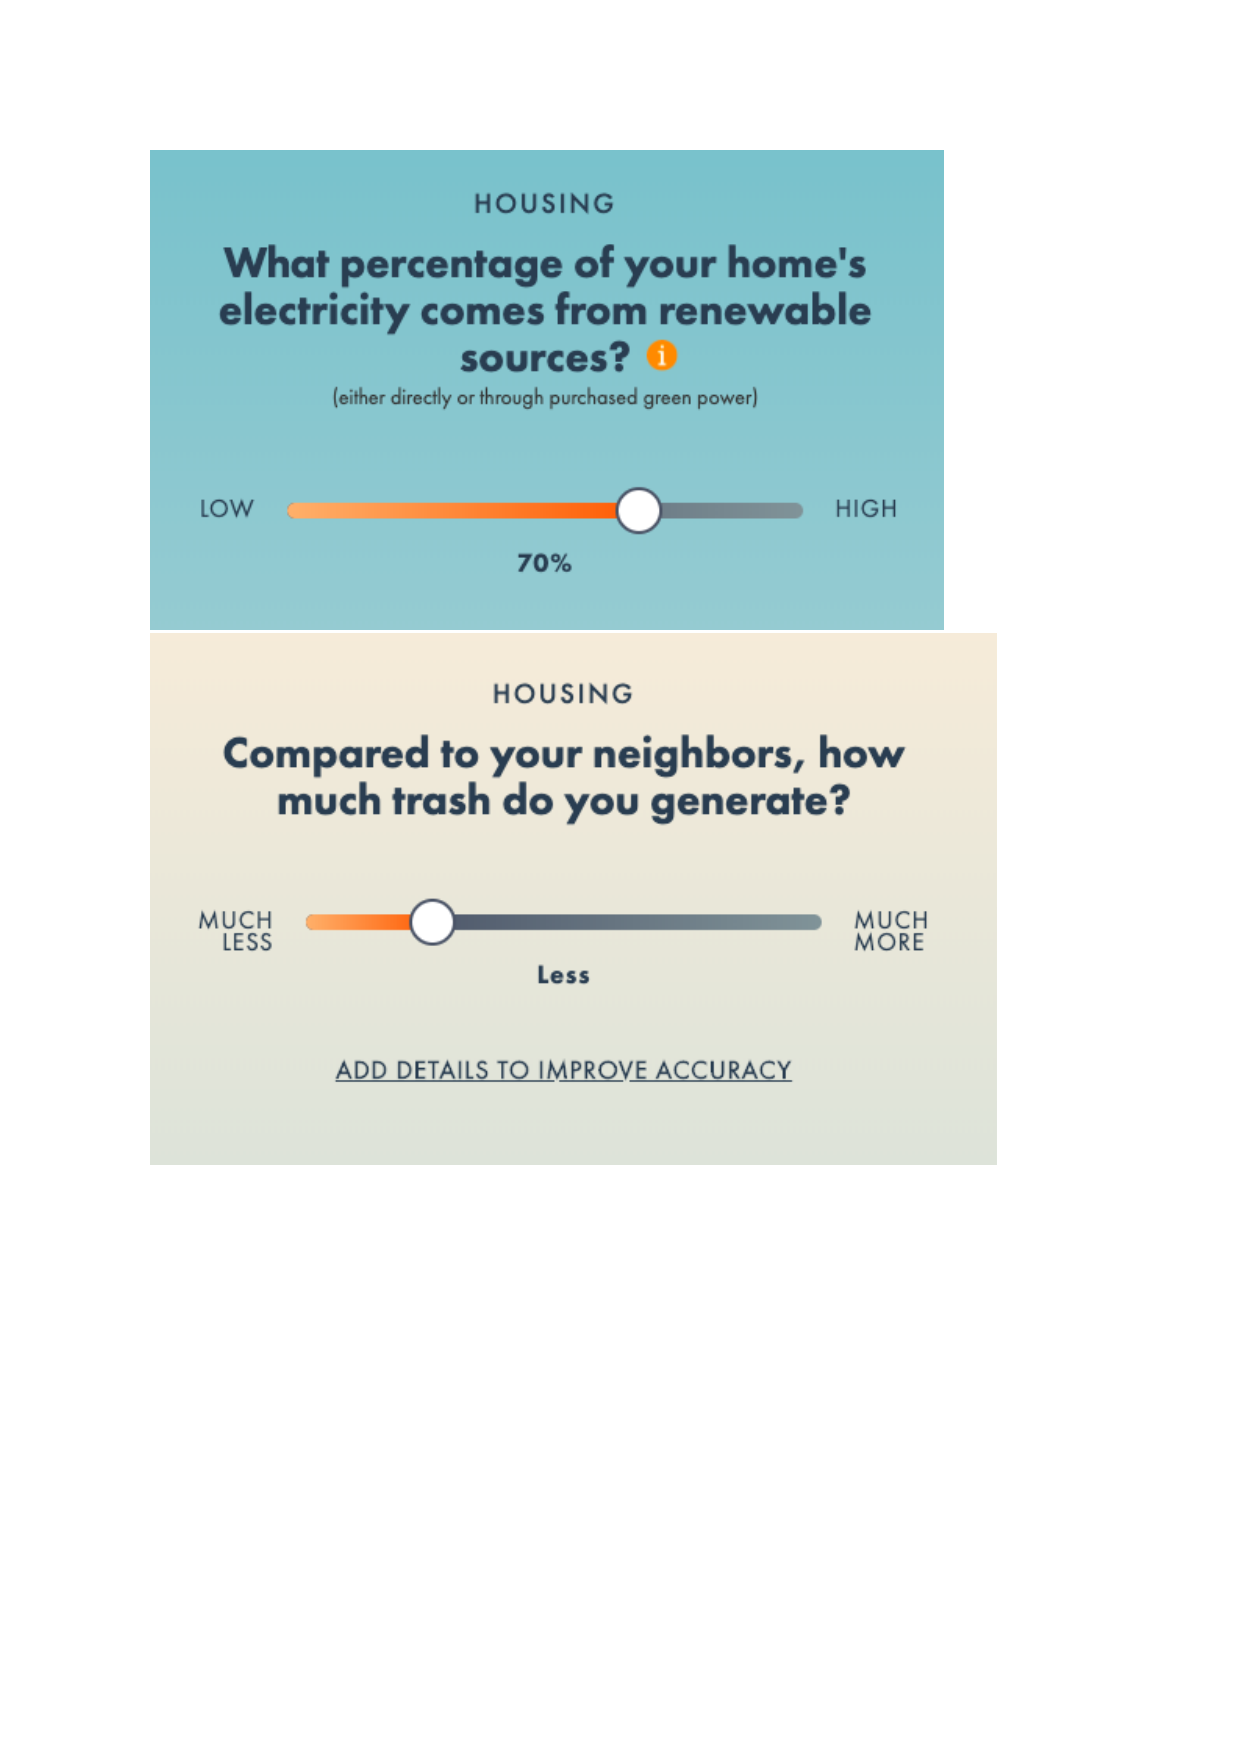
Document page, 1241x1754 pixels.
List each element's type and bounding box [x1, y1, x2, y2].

picture [150, 633, 997, 1165]
picture [150, 150, 944, 630]
